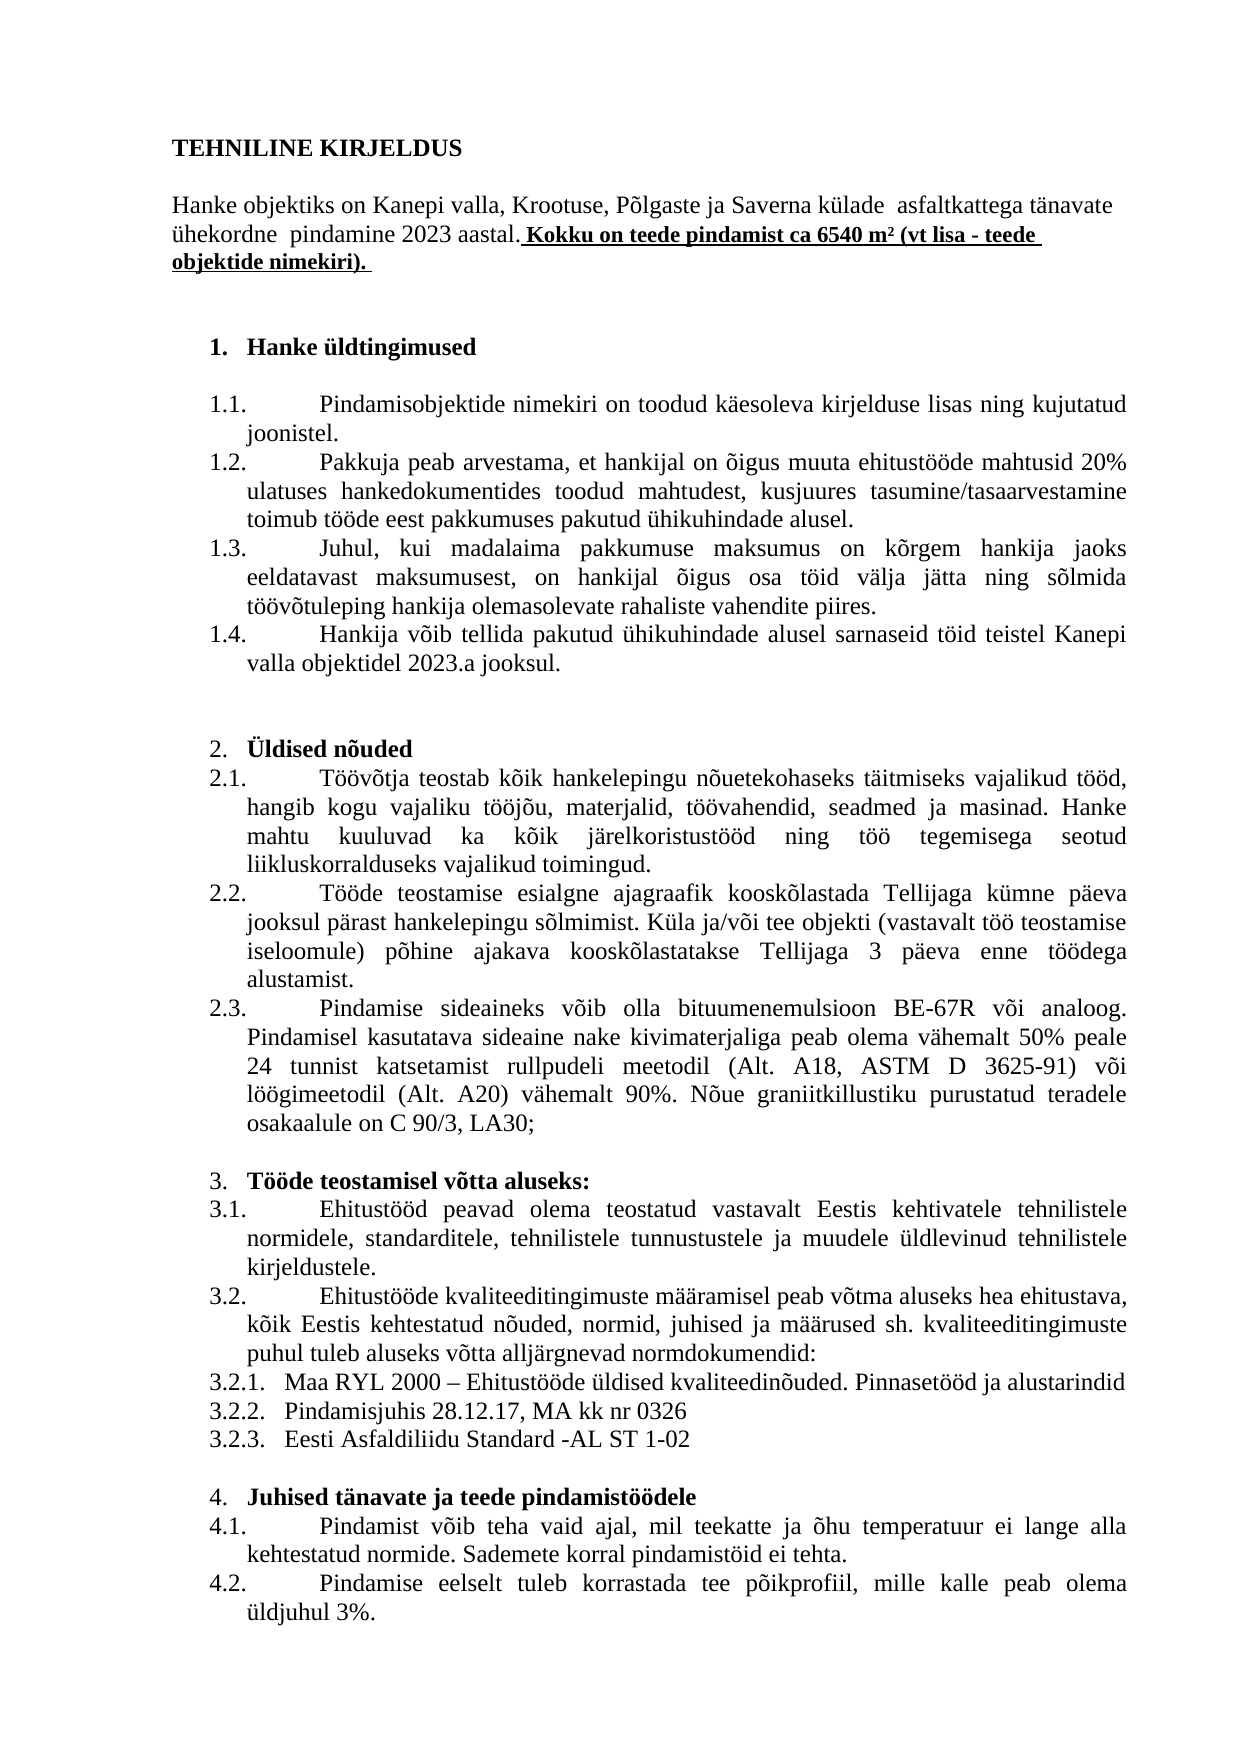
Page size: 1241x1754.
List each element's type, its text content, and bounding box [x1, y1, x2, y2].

list Tööde teostamisel võtta aluseks: [209, 1166, 1128, 1194]
list Pakkuja peab arvestama, et hankijal on õigus muuta ehitustööde mahtusid 20% ulatuses hankedokumentides toodud mahtudest, kusjuures tasumine/tasaarvestamine toimub tööde eest pakkumuses pakutud ühikuhindade alusel. [209, 447, 1128, 533]
list Eesti Asfaldiliidu Standard -AL ST 1-02 [209, 1424, 1128, 1453]
list Pindamise eelselt tuleb korrastada tee põikprofiil, mille kalle peab olema üldjuhul 3%. [209, 1568, 1128, 1626]
list Juhul, kui madalaima pakkumuse maksumus on kõrgem hankija jaoks eeldatavast maksumusest, on hankijal õigus osa töid välja jätta ning sõlmida töövõtuleping hankija olemasolevate rahaliste vahendite piires. [209, 533, 1128, 619]
list Hankija võib tellida pakutud ühikuhindade alusel sarnaseid töid teistel Kanepi valla objektidel 2023.a jooksul. [209, 619, 1128, 677]
text TEHNILINE KIRJELDUS [172, 133, 1128, 162]
list Pindamise sideaineks võib olla bituumenemulsioon BE-67R või analoog. Pindamisel kasutatava sideaine nake kivimaterjaliga peab olema vähemalt 50% peale 24 tunnist katsetamist rullpudeli meetodil (Alt. A18, ASTM D 3625-91) või löögimeetodil (Alt. A20) vähemalt 90%. Nõue graniitkillustiku purustatud teradele osakaalule on C 90/3, LA30; [209, 993, 1128, 1137]
list Tööde teostamise esialgne ajagraafik kooskõlastada Tellijaga kümne päeva jooksul pärast hankelepingu sõlmimist. Küla ja/või tee objekti (vastavalt töö teostamise iseloomule) põhine ajakava kooskõlastatakse Tellijaga 3 päeva enne töödega alustamist. [209, 878, 1128, 993]
list Maa RYL 2000 – Ehitustööde üldised kvaliteedinõuded. Pinnasetööd ja alustarindid [209, 1367, 1128, 1396]
list Pindamisobjektide nimekiri on toodud käesoleva kirjelduse lisas ning kujutatud joonistel. [209, 389, 1128, 447]
list Juhised tänavate ja teede pindamistöödele [209, 1482, 1128, 1511]
list Pindamisjuhis 28.12.17, MA kk nr 0326 [209, 1396, 1128, 1424]
list Hanke üldtingimused [209, 332, 1128, 361]
list Töövõtja teostab kõik hankelepingu nõuetekohaseks täitmiseks vajalikud tööd, hangib kogu vajaliku tööjõu, materjalid, töövahendid, seadmed ja masinad. Hanke mahtu kuuluvad ka kõik järelkoristustööd ning töö tegemisega seotud liikluskorralduseks vajalikud toimingud. [209, 763, 1128, 878]
list Ehitustööde kvaliteeditingimuste määramisel peab võtma aluseks hea ehitustava, kõik Eestis kehtestatud nõuded, normid, juhised ja määrused sh. kvaliteeditingimuste puhul tuleb aluseks võtta alljärgnevad normdokumendid: [209, 1281, 1128, 1367]
text Hanke objektiks on Kanepi valla, Krootuse, Põlgaste ja Saverna külade asfaltkattega tänavate ühekordne pindamine 2023 aastal. Kokku on teede pindamist ca 6540 m² (vt lisa - teede objektide nimekiri). [172, 190, 1128, 274]
list Ehitustööd peavad olema teostatud vastavalt Eestis kehtivatele tehnilistele normidele, standarditele, tehnilistele tunnustustele ja muudele üldlevinud tehnilistele kirjeldustele. [209, 1194, 1128, 1281]
list Üldised nõuded [209, 734, 1128, 763]
list Pindamist võib teha vaid ajal, mil teekatte ja õhu temperatuur ei lange alla kehtestatud normide. Sademete korral pindamistöid ei tehta. [209, 1511, 1128, 1568]
